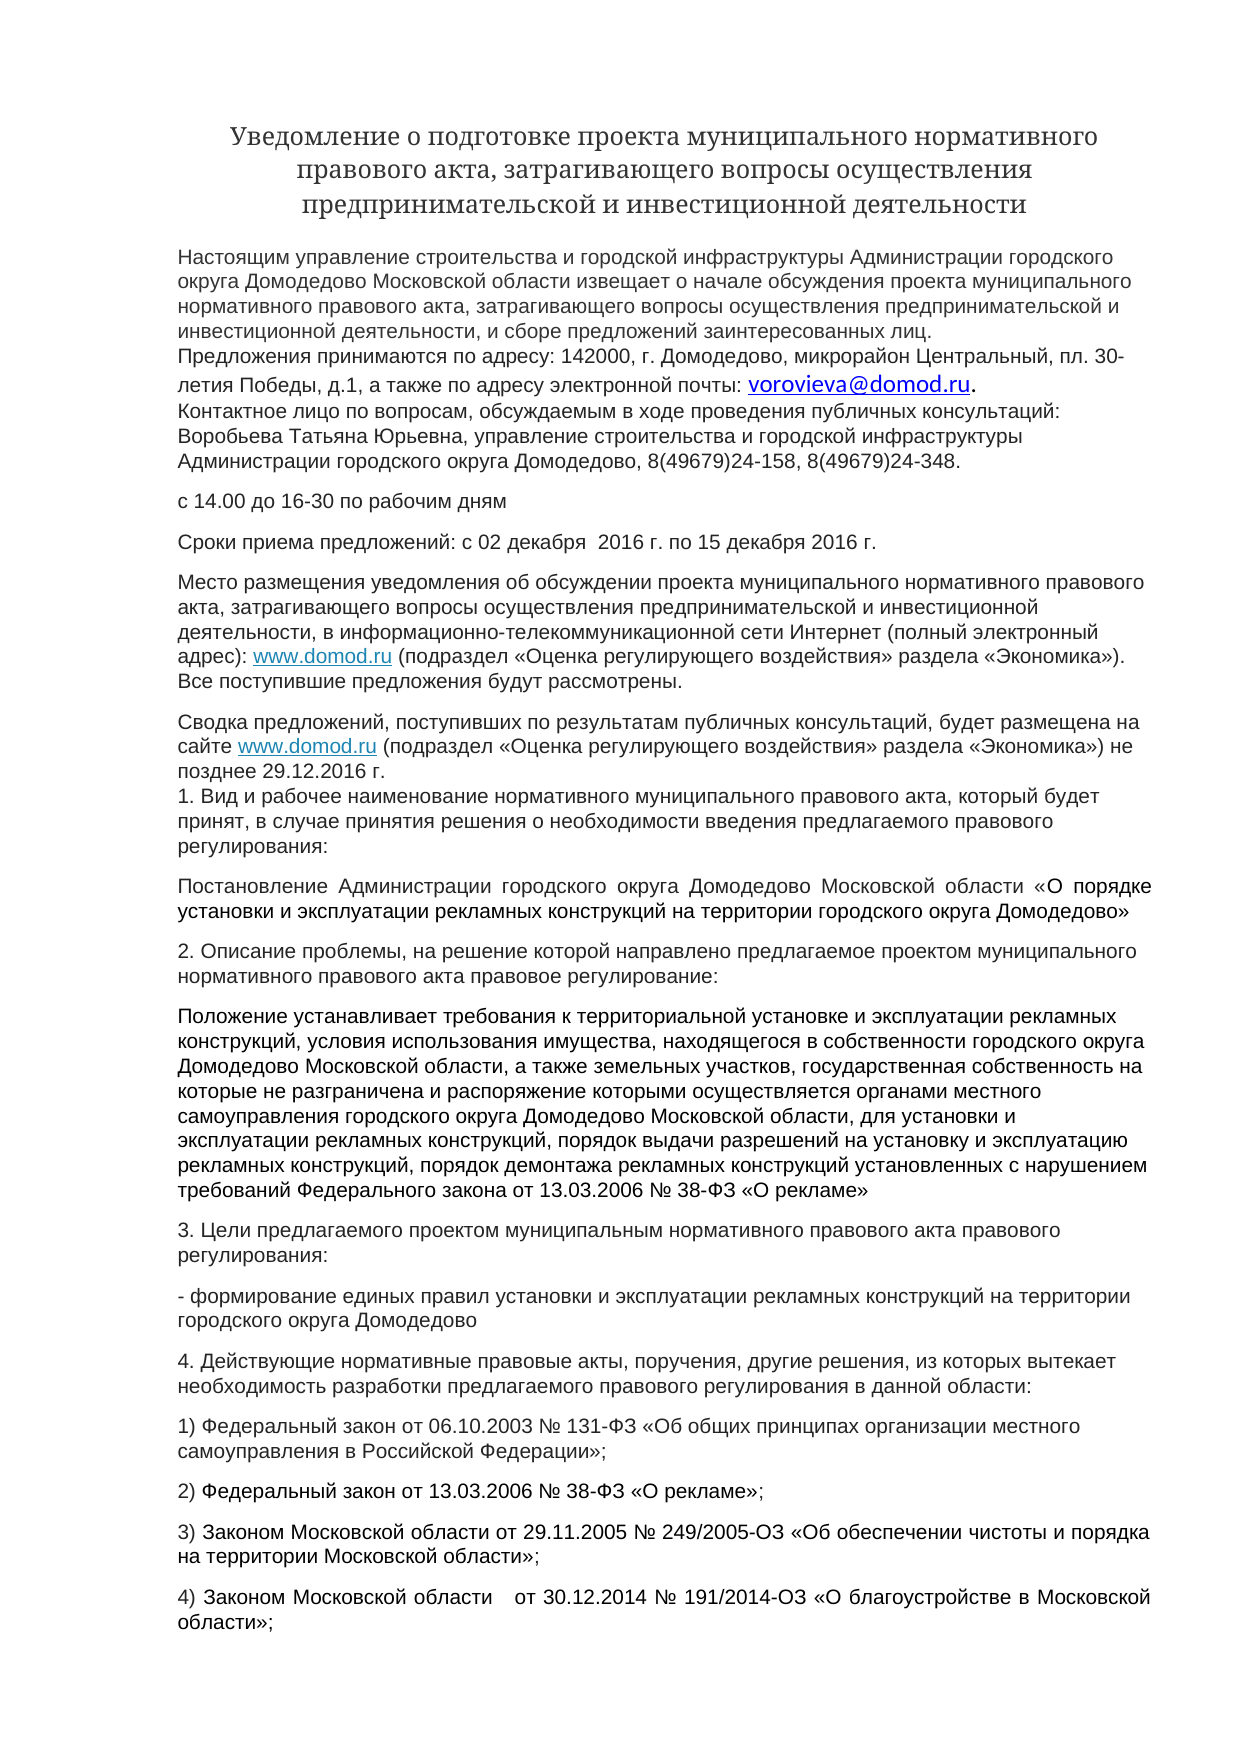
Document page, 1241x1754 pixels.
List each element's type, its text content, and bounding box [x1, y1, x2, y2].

text Уведомление о подготовке проекта муниципального нормативного правового акта, затрагивающего вопросы осуществления предпринимательской и инвестиционной деятельности [177, 118, 1152, 220]
text Предложения принимаются по адресу: 142000, г. Домодедово, микрорайон Центральный, пл. 30-летия Победы, д.1, а также по адресу электронной почты: vorovieva@domod.ru. [177, 343, 1152, 398]
text Настоящим управление строительства и городской инфраструктуры Администрации городского округа Домодедово Московской области извещает о начале обсуждения проекта муниципального нормативного правового акта, затрагивающего вопросы осуществления предпринимательской и инвестиционной деятельности, и сборе предложений заинтересованных лиц. [177, 244, 1152, 343]
text Сроки приема предложений: с 02 декабря 2016 г. по 15 декабря 2016 г. [177, 529, 1152, 553]
text 3) Законом Московской области от 29.11.2005 № 249/2005-ОЗ «Об обеспечении чистоты и порядка на территории Московской области»; [177, 1519, 1152, 1568]
text 2. Описание проблемы, на решение которой направлено предлагаемое проектом муниципального нормативного правового акта правовое регулирование: [177, 938, 1152, 988]
text 1. Вид и рабочее наименование нормативного муниципального правового акта, который будет принят, в случае принятия решения о необходимости введения предлагаемого правового регулирования: [177, 783, 1152, 857]
text Сводка предложений, поступивших по результатам публичных консультаций, будет размещена на сайте www.domod.ru (подраздел «Оценка регулирующего воздействия» раздела «Экономика») не позднее 29.12.2016 г. [177, 709, 1152, 783]
text 1) Федеральный закон от 06.10.2003 № 131-ФЗ «Об общих принципах организации местного самоуправления в Российской Федерации»; [177, 1413, 1152, 1463]
text с 14.00 до 16-30 по рабочим дням [177, 488, 1152, 513]
text Все поступившие предложения будут рассмотрены. [177, 668, 1152, 693]
text Постановление Администрации городского округа Домодедово Московской области «О порядке установки и эксплуатации рекламных конструкций на территории городского округа Домодедово» [177, 873, 1152, 923]
text 4. Действующие нормативные правовые акты, поручения, другие решения, из которых вытекает необходимость разработки предлагаемого правового регулирования в данной области: [177, 1348, 1152, 1397]
text Место размещения уведомления об обсуждении проекта муниципального нормативного правового акта, затрагивающего вопросы осуществления предпринимательской и инвестиционной деятельности, в информационно-телекоммуникационной сети Интернет (полный электронный адрес): www.domod.ru (подраздел «Оценка регулирующего воздействия» раздела «Экономика»). [177, 569, 1152, 668]
text 4) Законом Московской области от 30.12.2014 № 191/2014-ОЗ «О благоустройстве в Московской области»; [177, 1584, 1152, 1633]
text Контактное лицо по вопросам, обсуждаемым в ходе проведения публичных консультаций: Воробьева Татьяна Юрьевна, управление строительства и городской инфраструктуры Администрации городского округа Домодедово, 8(49679)24-158, 8(49679)24-348. [177, 398, 1152, 473]
text Положение устанавливает требования к территориальной установке и эксплуатации рекламных конструкций, условия использования имущества, находящегося в собственности городского округа Домодедово Московской области, а также земельных участков, государственная собственность на которые не разграничена и распоряжение которыми осуществляется органами местного самоуправления городского округа Домодедово Московской области, для установки и эксплуатации рекламных конструкций, порядок выдачи разрешений на установку и эксплуатацию рекламных конструкций, порядок демонтажа рекламных конструкций установленных с нарушением требований Федерального закона от 13.03.2006 № 38-ФЗ «О рекламе» [177, 1003, 1152, 1202]
text - формирование единых правил установки и эксплуатации рекламных конструкций на территории городского округа Домодедово [177, 1283, 1152, 1332]
text 3. Цели предлагаемого проектом муниципальным нормативного правового акта правового регулирования: [177, 1217, 1152, 1267]
text 2) Федеральный закон от 13.03.2006 № 38-ФЗ «О рекламе»; [177, 1478, 1152, 1503]
